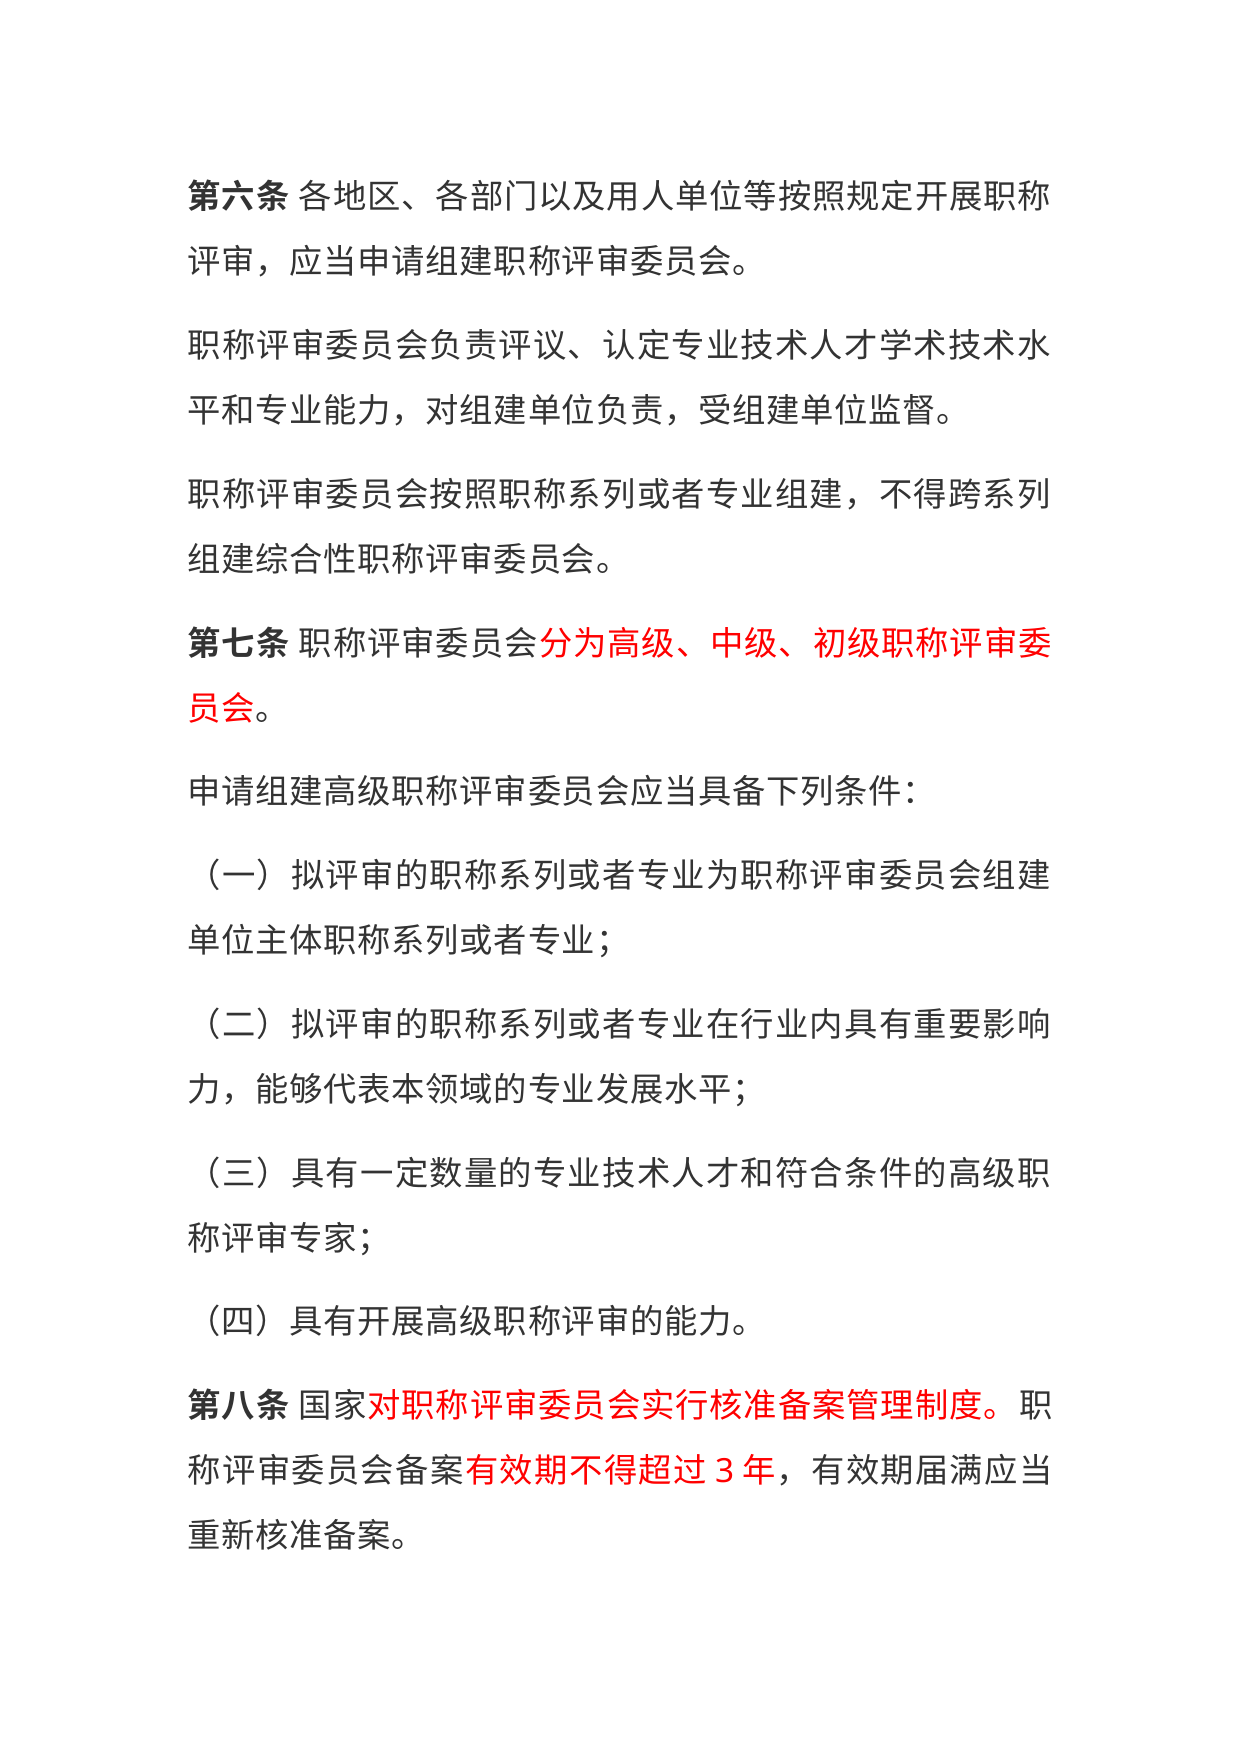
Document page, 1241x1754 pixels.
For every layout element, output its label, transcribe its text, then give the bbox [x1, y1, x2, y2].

text （二）拟评审的职称系列或者专业在行业内具有重要影响力，能够代表本领域的专业发展水平； [187, 989, 1053, 1119]
text （一）拟评审的职称系列或者专业为职称评审委员会组建单位主体职称系列或者专业； [187, 841, 1053, 971]
text 申请组建高级职称评审委员会应当具备下列条件： [187, 757, 1053, 822]
text （三）具有一定数量的专业技术人才和符合条件的高级职称评审专家； [187, 1138, 1053, 1268]
text 第八条 国家对职称评审委员会实行核准备案管理制度。职称评审委员会备案有效期不得超过3年，有效期届满应当重新核准备案。 [187, 1371, 1053, 1566]
text 第六条 各地区、各部门以及用人单位等按照规定开展职称评审，应当申请组建职称评审委员会。 [187, 162, 1053, 292]
text （四）具有开展高级职称评审的能力。 [187, 1287, 1053, 1352]
text 第七条 职称评审委员会分为高级、中级、初级职称评审委员会。 [187, 608, 1053, 738]
text 职称评审委员会按照职称系列或者专业组建，不得跨系列组建综合性职称评审委员会。 [187, 459, 1053, 589]
text 职称评审委员会负责评议、认定专业技术人才学术技术水平和专业能力，对组建单位负责，受组建单位监督。 [187, 311, 1053, 441]
